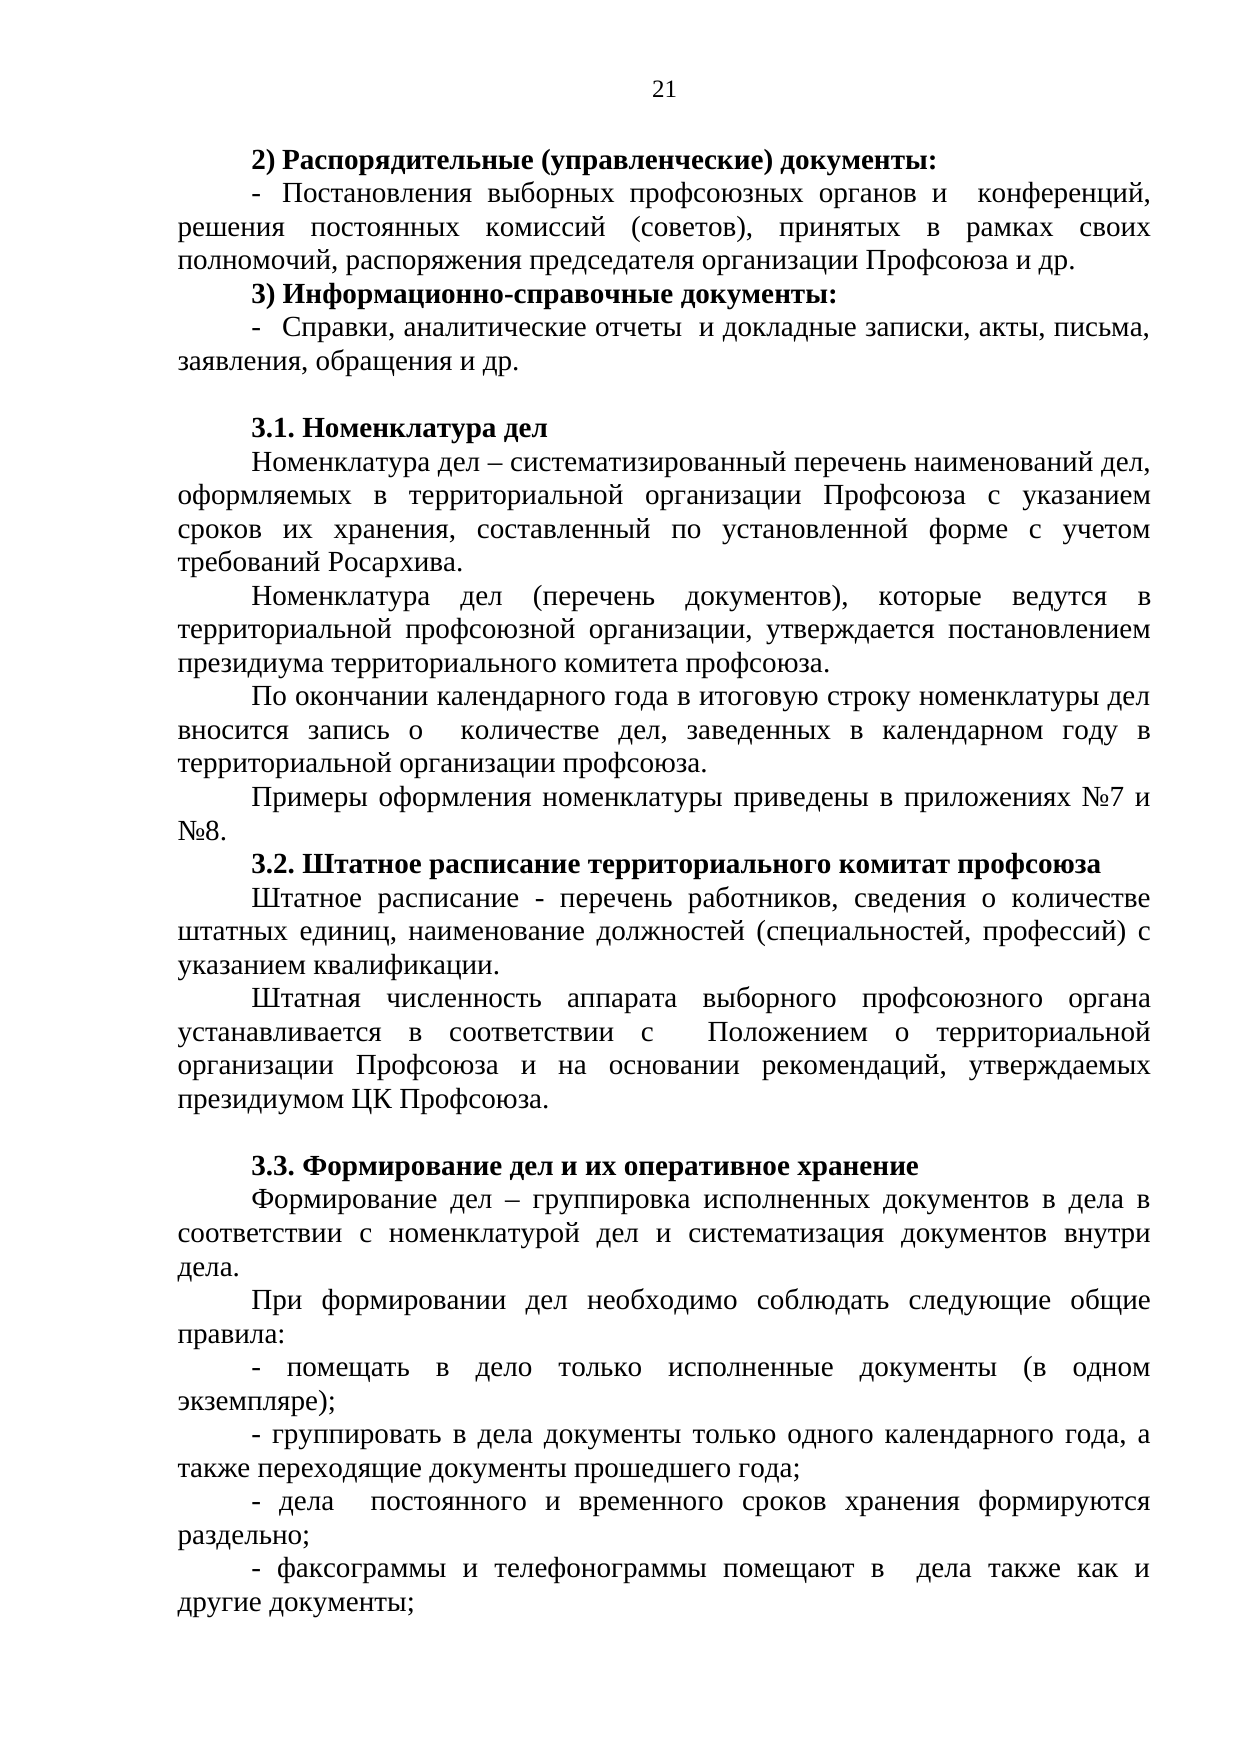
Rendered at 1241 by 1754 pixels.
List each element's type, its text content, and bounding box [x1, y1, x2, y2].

list Справки, аналитические отчеты и докладные записки, акты, письма, заявления, обращения и др. [177, 309, 1152, 377]
text Примеры оформления номенклатуры приведены в приложениях №7 и №8. [177, 779, 1152, 846]
text Номенклатура дел – систематизированный перечень наименований дел, оформляемых в территориальной организации Профсоюза с указанием сроков их хранения, составленный по установленной форме с учетом требований Росархива. [177, 444, 1152, 578]
text 3.1. Номенклатура дел [177, 410, 1152, 444]
text 3) Информационно-справочные документы: [177, 276, 1152, 309]
text - помещать в дело только исполненные документы (в одном экземпляре); [177, 1349, 1152, 1416]
list Распорядительные (управленческие) документы: [177, 142, 1152, 175]
text - группировать в дела документы только одного календарного года, а также переходящие документы прошедшего года; [177, 1416, 1152, 1483]
text По окончании календарного года в итоговую строку номенклатуры дел вносится запись о количестве дел, заведенных в календарном году в территориальной организации профсоюза. [177, 678, 1152, 779]
text Штатная численность аппарата выборного профсоюзного органа устанавливается в соответствии с Положением о территориальной организации Профсоюза и на основании рекомендаций, утверждаемых президиумом ЦК Профсоюза. [177, 980, 1152, 1114]
text Номенклатура дел (перечень документов), которые ведутся в территориальной профсоюзной организации, утверждается постановлением президиума территориального комитета профсоюза. [177, 578, 1152, 678]
text При формировании дел необходимо соблюдать следующие общие правила: [177, 1282, 1152, 1349]
text Штатное расписание - перечень работников, сведения о количестве штатных единиц, наименование должностей (специальностей, профессий) с указанием квалификации. [177, 880, 1152, 980]
list Постановления выборных профсоюзных органов и конференций, решения постоянных комиссий (советов), принятых в рамках своих полномочий, распоряжения председателя организации Профсоюза и др. [177, 175, 1152, 276]
text Формирование дел – группировка исполненных документов в дела в соответствии с номенклатурой дел и систематизация документов внутри дела. [177, 1182, 1152, 1282]
text - факсограммы и телефонограммы помещают в дела также как и другие документы; [177, 1551, 1152, 1618]
text 3.2. Штатное расписание территориального комитат профсоюза [177, 846, 1152, 880]
text 3.3. Формирование дел и их оперативное хранение [177, 1148, 1152, 1182]
text - дела постоянного и временного сроков хранения формируются раздельно; [177, 1483, 1152, 1551]
